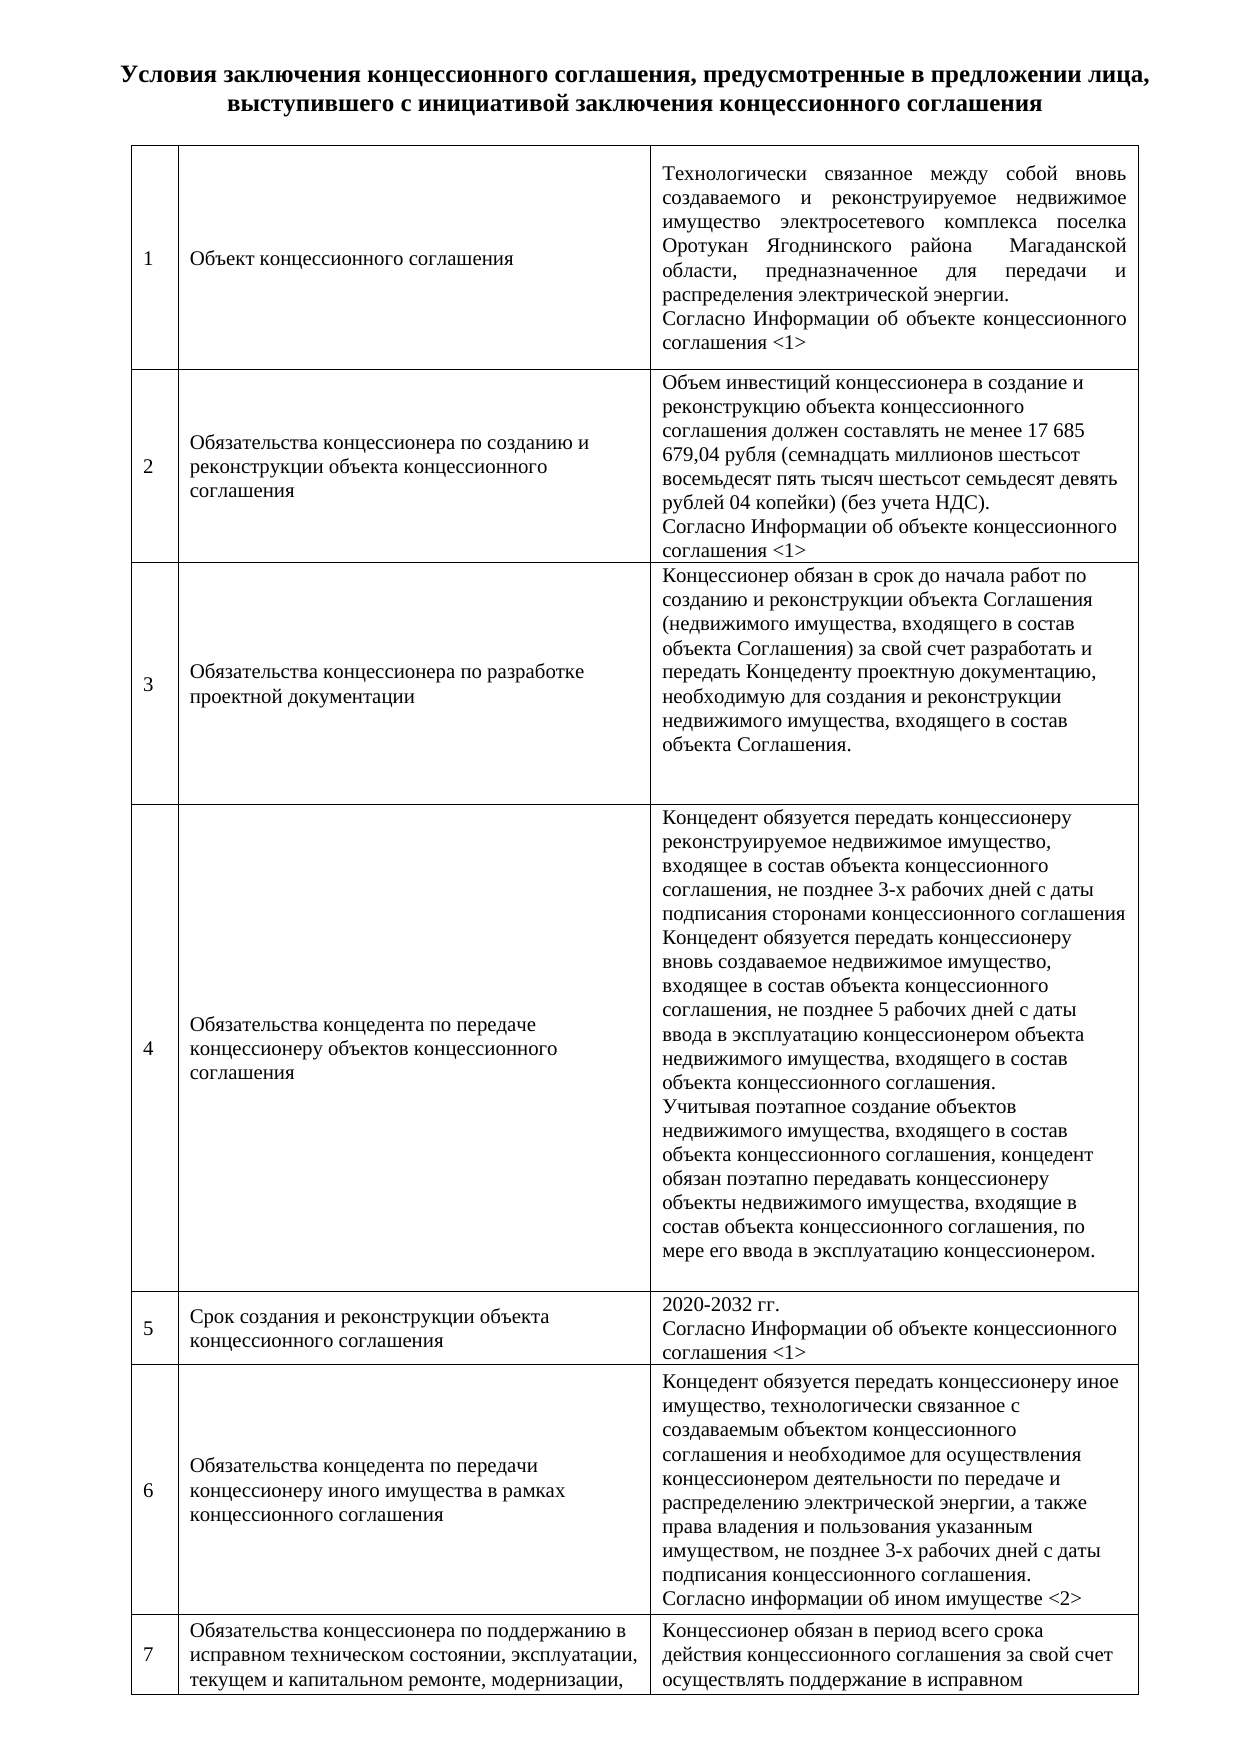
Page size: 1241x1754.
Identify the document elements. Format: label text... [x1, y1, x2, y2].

table_header Технологически связанное между собой вновь создаваемого и реконструируемое недвижимое имущество электросетевого комплекса поселка Оротукан Ягоднинского района Магаданской области, предназначенное для передачи и распределения электрической энергии. Согласно Информации об объекте концессионного соглашения <1> [651, 146, 1138, 369]
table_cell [179, 1615, 650, 1694]
table_cell 5 [132, 1292, 178, 1364]
table_header 1 [132, 146, 178, 369]
table_cell Концедент обязуется передать концессионеру реконструируемое недвижимое имущество, входящее в состав объекта концессионного соглашения, не позднее 3-х рабочих дней с даты подписания сторонами концессионного соглашения Концедент обязуется передать концессионеру вновь создаваемое недвижимое имущество, входящее в состав объекта концессионного соглашения, не позднее 5 рабочих дней с даты ввода в эксплуатацию концессионером объекта недвижимого имущества, входящего в состав объекта концессионного соглашения. Учитывая поэтапное создание объектов недвижимого имущества, входящего в состав объекта концессионного соглашения, концедент обязан поэтапно передавать концессионеру объекты недвижимого имущества, входящие в состав объекта концессионного соглашения, по мере его ввода в эксплуатацию концессионером. [651, 805, 1138, 1291]
text Условия заключения концессионного соглашения, предусмотренные в предложении лица, выступившего с инициативой заключения концессионного соглашения [118, 59, 1152, 117]
table_cell 6 [132, 1365, 178, 1614]
table_cell 2020-2032 гг. Согласно Информации об объекте концессионного соглашения <1> [651, 1292, 1138, 1364]
table_cell Обязательства концедента по передаче концессионеру объектов концессионного соглашения [179, 805, 650, 1291]
table_cell Обязательства концессионера по созданию и реконструкции объекта концессионного соглашения [179, 370, 650, 562]
table_cell 3 [132, 563, 178, 804]
table_cell Обязательства концедента по передачи концессионеру иного имущества в рамках концессионного соглашения [179, 1365, 650, 1614]
table_cell Концессионер обязан в срок до начала работ по созданию и реконструкции объекта Соглашения (недвижимого имущества, входящего в состав объекта Соглашения) за свой счет разработать и передать Концеденту проектную документацию, необходимую для создания и реконструкции недвижимого имущества, входящего в состав объекта Соглашения. [651, 563, 1138, 804]
table_cell Объем инвестиций концессионера в создание и реконструкцию объекта концессионного соглашения должен составлять не менее 17 685 679,04 рубля (семнадцать миллионов шестьсот восемьдесят пять тысяч шестьсот семьдесят девять рублей 04 копейки) (без учета НДС). Согласно Информации об объекте концессионного соглашения <1> [651, 370, 1138, 562]
table_cell 7 [132, 1615, 178, 1694]
table_cell 2 [132, 370, 178, 562]
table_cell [651, 1615, 1138, 1694]
table_cell Концедент обязуется передать концессионеру иное имущество, технологически связанное с создаваемым объектом концессионного соглашения и необходимое для осуществления концессионером деятельности по передаче и распределению электрической энергии, а также права владения и пользования указанным имуществом, не позднее 3-х рабочих дней с даты подписания концессионного соглашения. Согласно информации об ином имуществе <2> [651, 1365, 1138, 1614]
table_cell 4 [132, 805, 178, 1291]
table_cell Срок создания и реконструкции объекта концессионного соглашения [179, 1292, 650, 1364]
table_header Объект концессионного соглашения [179, 146, 650, 369]
table_cell Обязательства концессионера по разработке проектной документации [179, 563, 650, 804]
